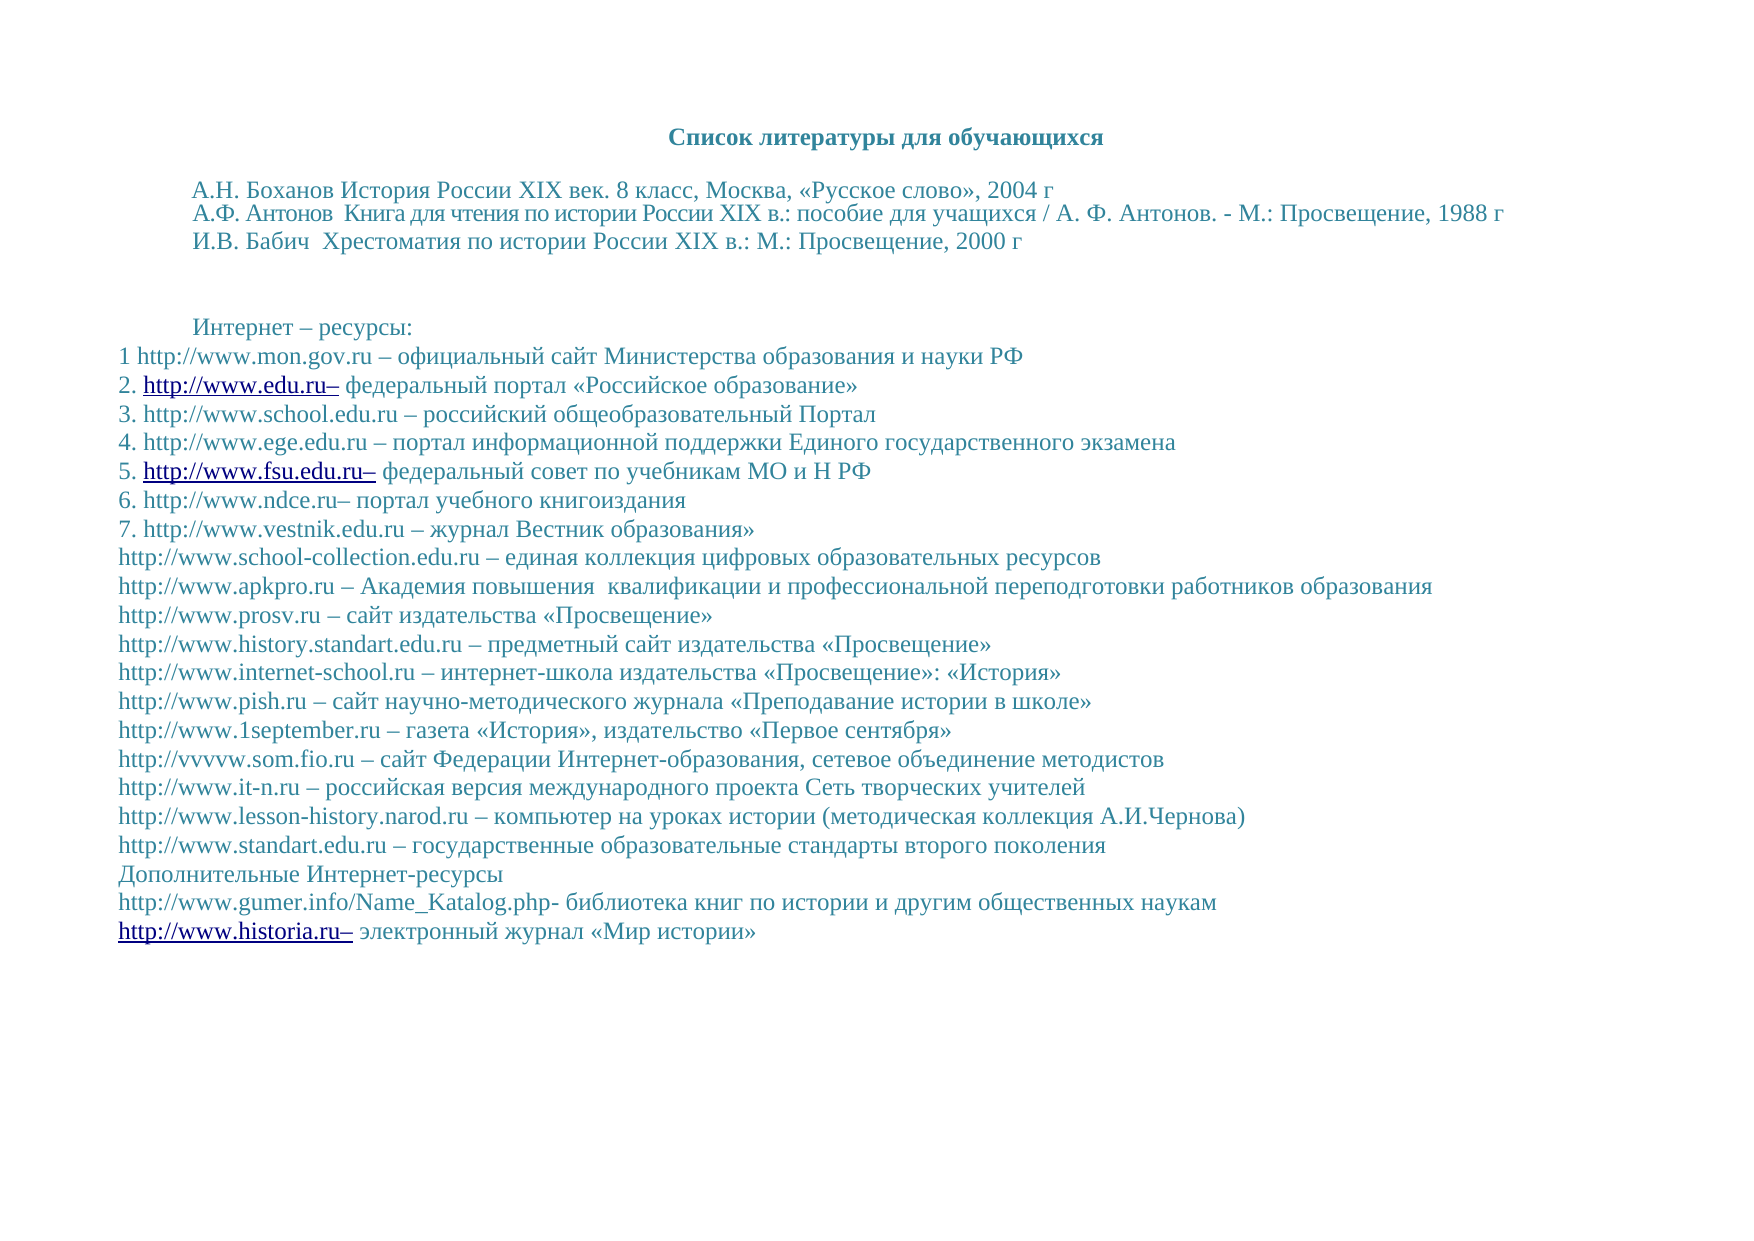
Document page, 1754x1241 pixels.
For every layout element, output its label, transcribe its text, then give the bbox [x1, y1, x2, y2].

list http://www.internet-school.ru – интернет-школа издательства «Просвещение»: «История» [118, 657, 1654, 686]
list http://vvvvw.som.fio.ru – сайт Федерации Интернет-образования, сетевое объединение методистов [118, 744, 1654, 772]
text И.В. Бабич Хрестоматия по истории России XIX в.: М.: Просвещение, 2000 г [118, 226, 1654, 255]
list http://www.apkpro.ru – Академия повышения квалификации и профессиональной переподготовки работников образования [118, 571, 1654, 600]
list http://www.school-collection.edu.ru – единая коллекция цифровых образовательных ресурсов [118, 542, 1654, 571]
list http://www.pish.ru – сайт научно-методического журнала «Преподавание истории в школе» [118, 686, 1654, 715]
list http://www.lesson-history.narod.ru – компьютер на уроках истории (методическая коллекция А.И.Чернова) [118, 801, 1654, 830]
list 7. http://www.vestnik.edu.ru – журнал Вестник образования» [118, 514, 1654, 542]
list Дополнительные Интернет-ресурсы [118, 859, 1654, 887]
list 1 http://www.mon.gov.ru – официальный сайт Министерства образования и науки РФ [118, 341, 1654, 370]
list 3. http://www.school.edu.ru – российский общеобразовательный Портал [118, 399, 1654, 427]
text А.Н. Боханов История России XIX век. 8 класс, Москва, «Русское слово», 2004 г [153, 180, 1649, 203]
text Интернет – ресурсы: [118, 312, 1654, 341]
list http://www.gumer.info/Name_Katalog.php- библиотека книг по истории и другим общественных наукам [118, 887, 1654, 916]
list 4. http://www.еgе.edu.ru – портал информационной поддержки Единого государственного экзамена [118, 427, 1654, 456]
text Список литературы для обучающихся [118, 122, 1654, 151]
list 2. http://www.edu.ru– федеральный портал «Российское образование» [118, 370, 1654, 399]
list 5. http://www.fsu.edu.ru– федеральный совет по учебникам МО и Н РФ [118, 456, 1654, 485]
list http://www.prosv.ru – сайт издательства «Просвещение» [118, 600, 1654, 629]
list http://www.1september.ru – газета «История», издательство «Первое сентября» [118, 715, 1654, 744]
list http://www.standart.edu.ru – государственные образовательные стандарты второго поколения [118, 830, 1654, 859]
list http://www.historia.ru– электронный журнал «Мир истории» [118, 916, 1654, 945]
list 6. http://www.ndce.ru– портал учебного книгоиздания [118, 485, 1654, 514]
list http://www.history.standart.edu.ru – предметный сайт издательства «Просвещение» [118, 629, 1654, 657]
text А.Ф. Антонов Книга для чтения по истории России XIX в.: пособие для учащихся / А. Ф. Антонов. - М.: Просвещение, 1988 г [153, 203, 1649, 226]
list http://www.it-n.ru – российская версия международного проекта Сеть творческих учителей [118, 772, 1654, 801]
